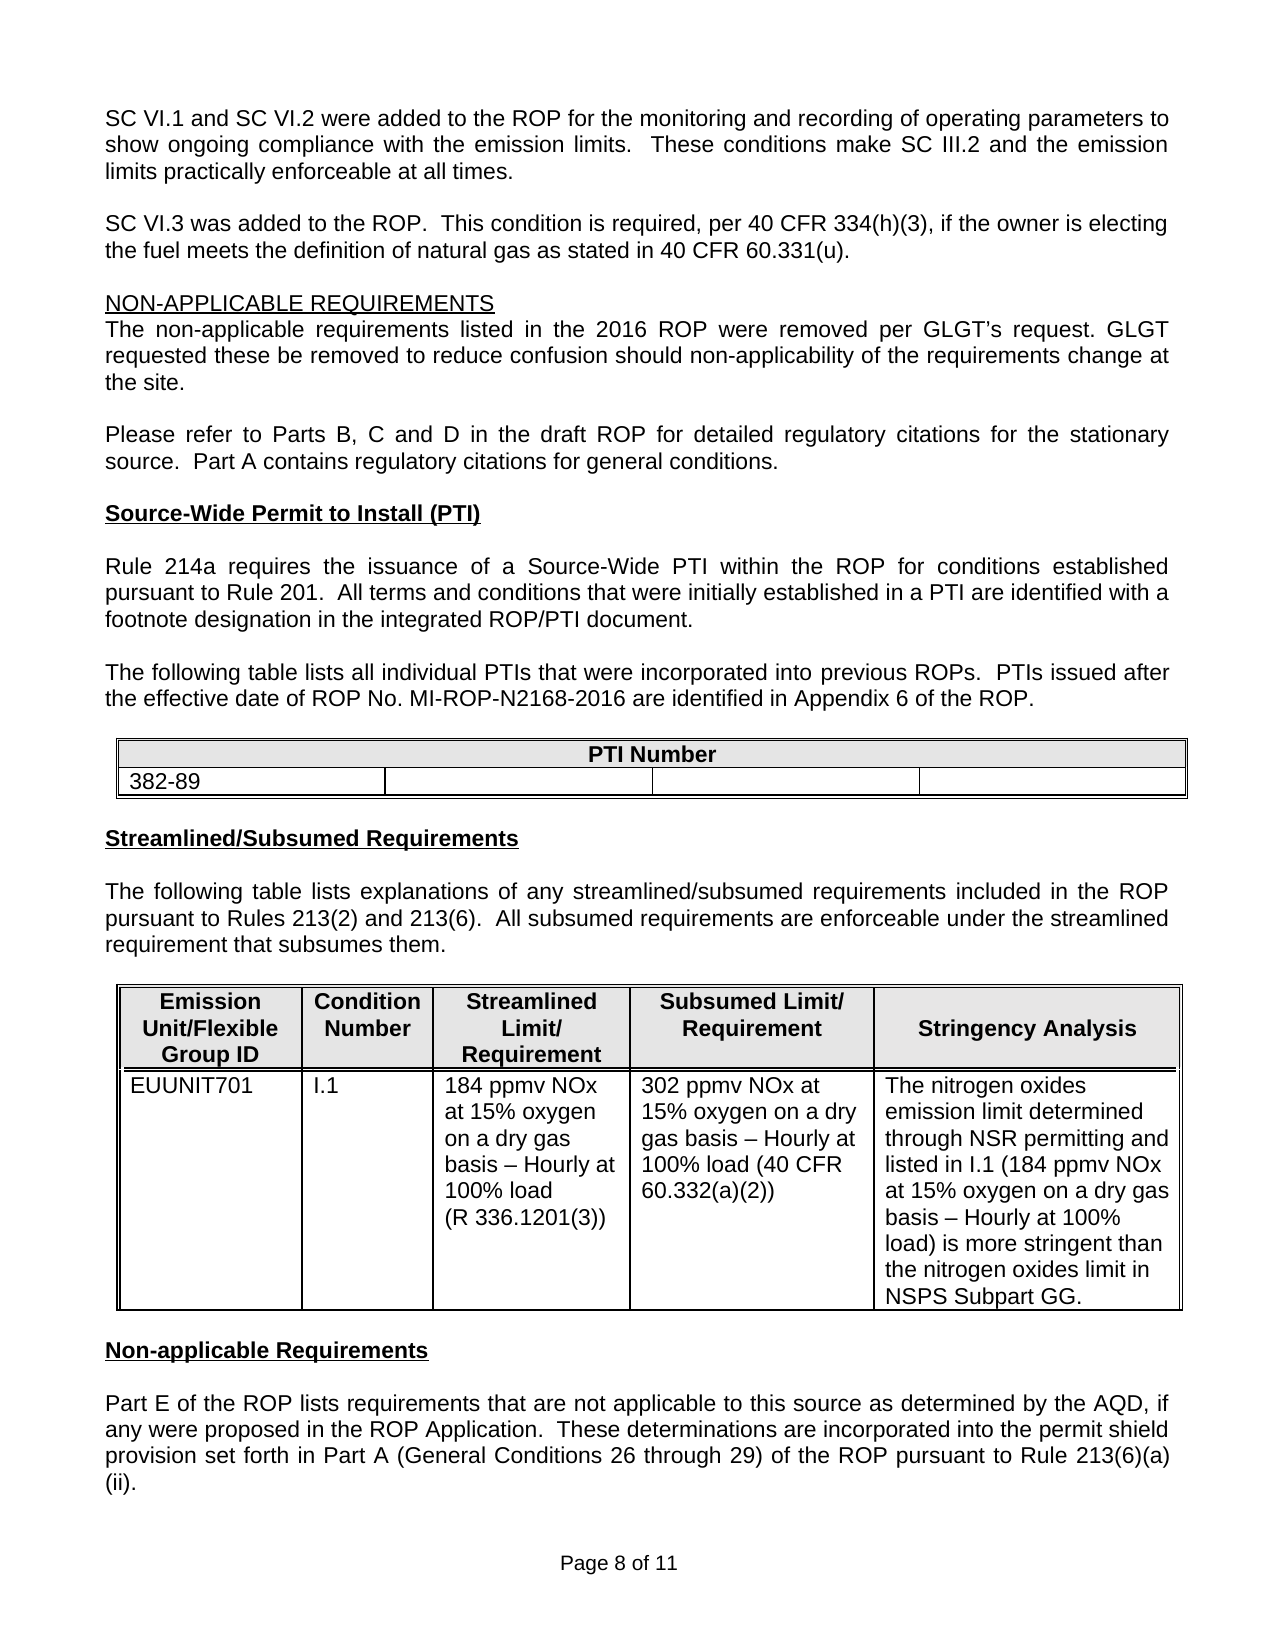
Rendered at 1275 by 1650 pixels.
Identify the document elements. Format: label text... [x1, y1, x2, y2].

text The non-applicable requirements listed in the 2016 ROP were removed per GLGT’s request. GLGT requested these be removed to reduce confusion should non-applicability of the requirements change at the site. [105, 316, 1170, 395]
table_header PTI Number [119, 741, 1185, 767]
text Source-Wide Permit to Install (PTI) [105, 500, 1170, 527]
text NON-APPLICABLE REQUIREMENTS [105, 289, 1170, 316]
text Non-applicable Requirements [105, 1337, 1170, 1363]
text Part E of the ROP lists requirements that are not applicable to this source as determined by the AQD, if any were proposed in the ROP Application. These determinations are incorporated into the permit shield provision set forth in Part A (General Conditions 26 through 29) of the ROP pursuant to Rule 213(6)(a)(ii). [105, 1390, 1170, 1495]
table_cell The nitrogen oxides emission limit determined through NSR permitting and listed in I.1 (184 ppmv NOx at 15% oxygen on a dry gas basis – Hourly at 100% load) is more stringent than the nitrogen oxides limit in NSPS Subpart GG. [875, 1067, 1181, 1309]
text SC VI.3 was added to the ROP. This condition is required, per 40 CFR 334(h)(3), if the owner is electing the fuel meets the definition of natural gas as stated in 40 CFR 60.331(u). [105, 210, 1170, 263]
table_cell 382-89 [119, 768, 384, 794]
table_cell [653, 768, 919, 794]
table_header Streamlined Limit/ Requirement [434, 988, 629, 1067]
table_cell 184 ppmv NOx at 15% oxygen on a dry gas basis – Hourly at 100% load (R 336.1201(3)) [434, 1072, 629, 1309]
table_header Stringency Analysis [875, 988, 1179, 1067]
text Streamlined/Subsumed Requirements [105, 825, 1170, 852]
text Please refer to Parts B, C and D in the draft ROP for detailed regulatory citations for the stationary source. Part A contains regulatory citations for general conditions. [105, 421, 1170, 474]
text Rule 214a requires the issuance of a Source-Wide PTI within the ROP for conditions established pursuant to Rule 201. All terms and conditions that were initially established in a PTI are identified with a footnote designation in the integrated ROP/PTI document. [105, 553, 1170, 632]
text SC VI.1 and SC VI.2 were added to the ROP for the monitoring and recording of operating parameters to show ongoing compliance with the emission limits. These conditions make SC III.2 and the emission limits practically enforceable at all times. [105, 105, 1170, 184]
table_header Subsumed Limit/ Requirement [631, 988, 873, 1067]
table_header Condition Number [303, 988, 432, 1067]
table_cell I.1 [303, 1072, 432, 1309]
table_cell 302 ppmv NOx at 15% oxygen on a dry gas basis – Hourly at 100% load (40 CFR 60.332(a)(2)) [631, 1072, 873, 1309]
table_cell EUUNIT701 [119, 1067, 301, 1309]
table_cell [386, 768, 652, 794]
text The following table lists explanations of any streamlined/subsumed requirements included in the pursuant to Rules 213(2) and 213(6). All subsumed requirements are enforceable under the streamlined requirement that subsumes them. [105, 878, 1170, 957]
table_cell [920, 768, 1185, 794]
table_header Emission Unit/Flexible Group ID [121, 988, 301, 1067]
text The following table lists all individual PTIs that were incorporated into previous ROPs. PTIs issued after the effective date of No. MI-ROP-N2168-2016 are identified in Appendix 6 of the . [105, 658, 1170, 711]
